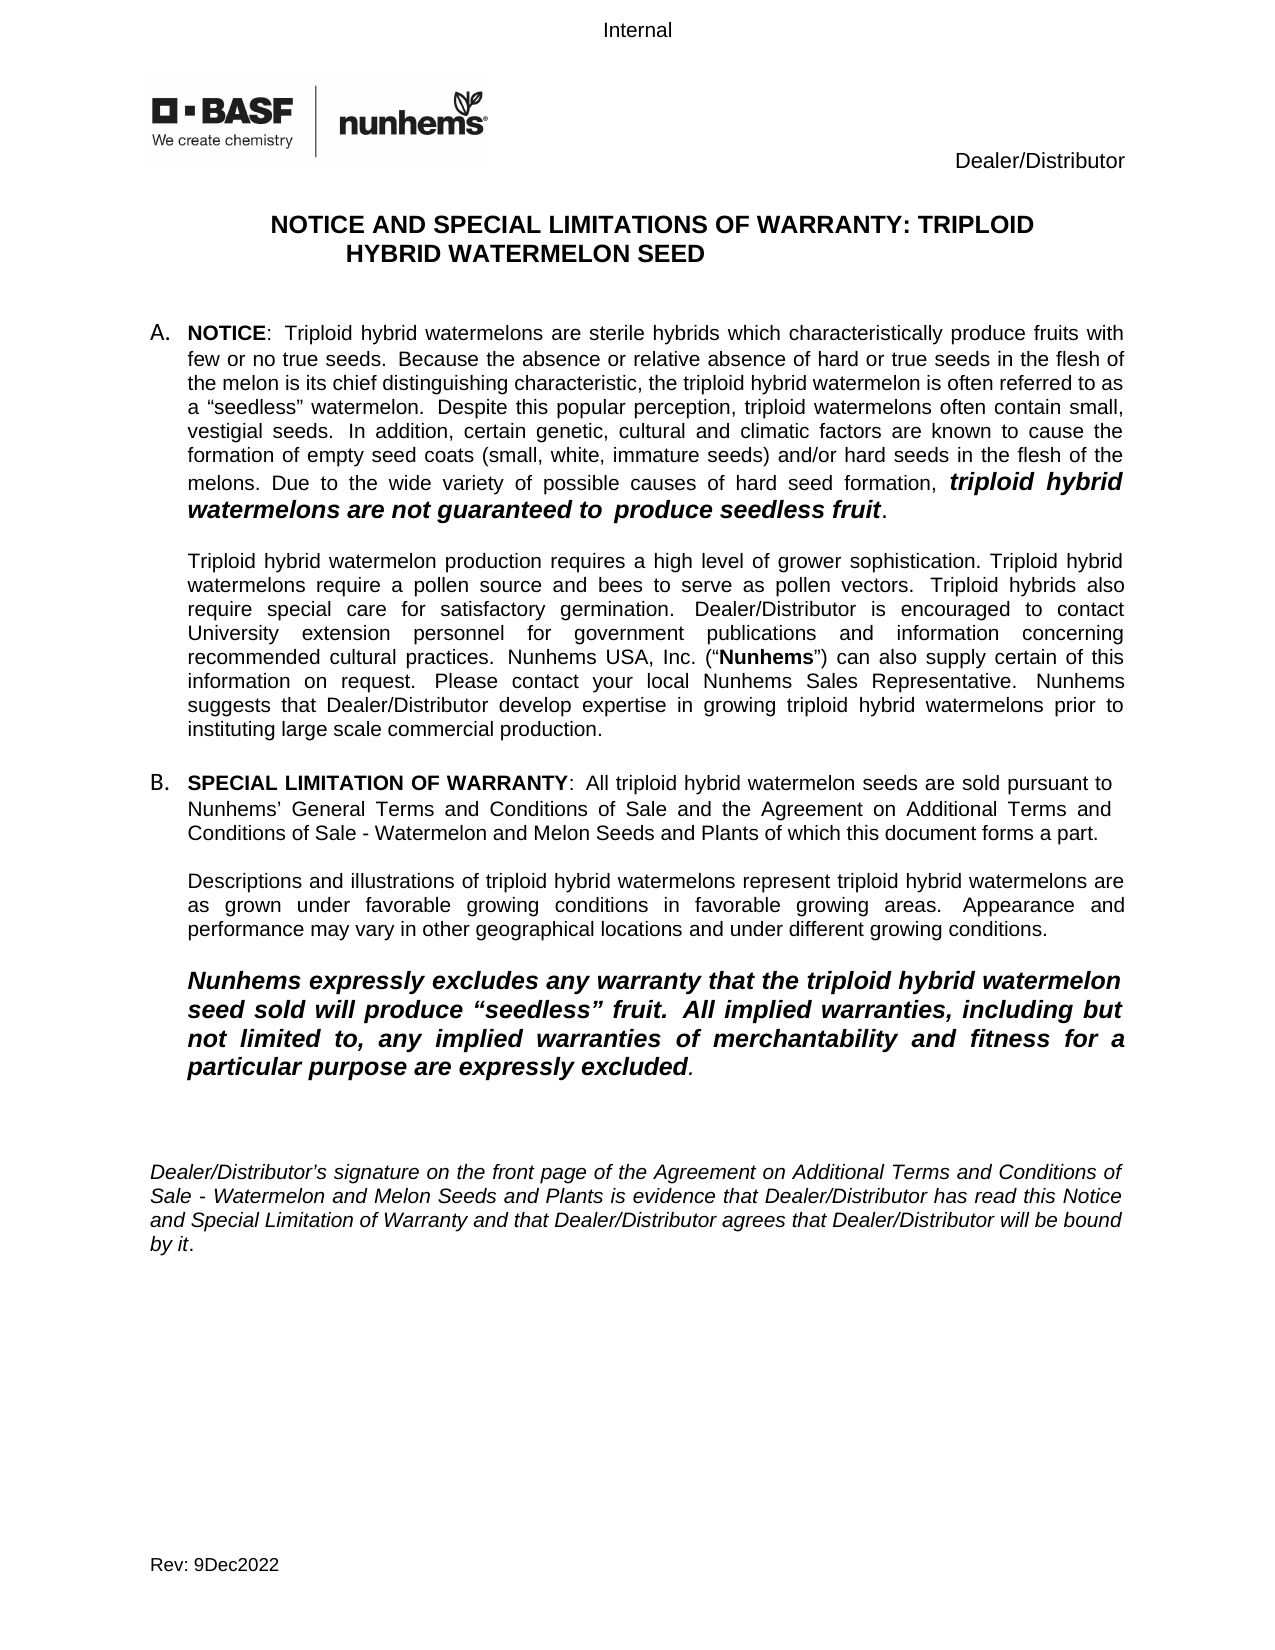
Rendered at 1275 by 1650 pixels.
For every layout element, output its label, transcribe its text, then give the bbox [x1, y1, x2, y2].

text Triploid hybrid watermelon production requires a high level of grower sophistication. Triploid hybrid watermelons require a pollen source and bees to serve as pollen vectors. Triploid hybrids also require special care for satisfactory germination. Dealer/Distributor is encouraged to contact University extension personnel for government publications and information concerning recommended cultural practices. Nunhems USA, Inc. (“Nunhems”) can also supply certain of this information on request. Please contact your local Nunhems Sales Representative. Nunhems suggests that Dealer/Distributor develop expertise in growing triploid hybrid watermelons prior to instituting large scale commercial production. [187, 549, 1125, 741]
text Dealer/Distributor’s signature on the front page of the Agreement on Additional Terms and Conditions of Sale - Watermelon and Melon Seeds and Plants is evidence that Dealer/Distributor has read this Notice and Special Limitation of Warranty and that Dealer/Distributor agrees that Dealer/Distributor will be bound by it. [150, 1160, 1125, 1256]
picture [150, 75, 489, 169]
text Nunhems expressly excludes any warranty that the triploid hybrid watermelon seed sold will produce “seedless” fruit. All implied warranties, including but not limited to, any implied warranties of merchantability and fitness for a particular purpose are expressly excluded. [187, 966, 1125, 1081]
text Descriptions and illustrations of triploid hybrid watermelons represent triploid hybrid watermelons are as grown under favorable growing conditions in favorable growing areas. Appearance and performance may vary in other geographical locations and under different growing conditions. [187, 869, 1125, 941]
subtitle NOTICE AND SPECIAL LIMITATIONS OF WARRANTY: TRIPLOID HYBRID WATERMELON SEED [270, 210, 1125, 267]
list NOTICE: Triploid hybrid watermelons are sterile hybrids which characteristically produce fruits with few or no true seeds. Because the absence or relative absence of hard or true seeds in the flesh of the melon is its chief distinguishing characteristic, the triploid hybrid watermelon is often referred to as a “seedless” watermelon. Despite this popular perception, triploid watermelons often contain small, vestigial seeds. In addition, certain genetic, cultural and climatic factors are known to cause the formation of empty seed coats (small, white, immature seeds) and/or hard seeds in the flesh of the melons. Due to the wide variety of possible causes of hard seed formation, triploid hybrid watermelons are not guaranteed to produce seedless fruit. [150, 316, 1125, 524]
list SPECIAL LIMITATION OF WARRANTY: All triploid hybrid watermelon seeds are sold pursuant to Nunhems’ General Terms and Conditions of Sale and the Agreement on Additional Terms and Conditions of Sale - Watermelon and Melon Seeds and Plants of which this document forms a part. [150, 766, 1113, 844]
